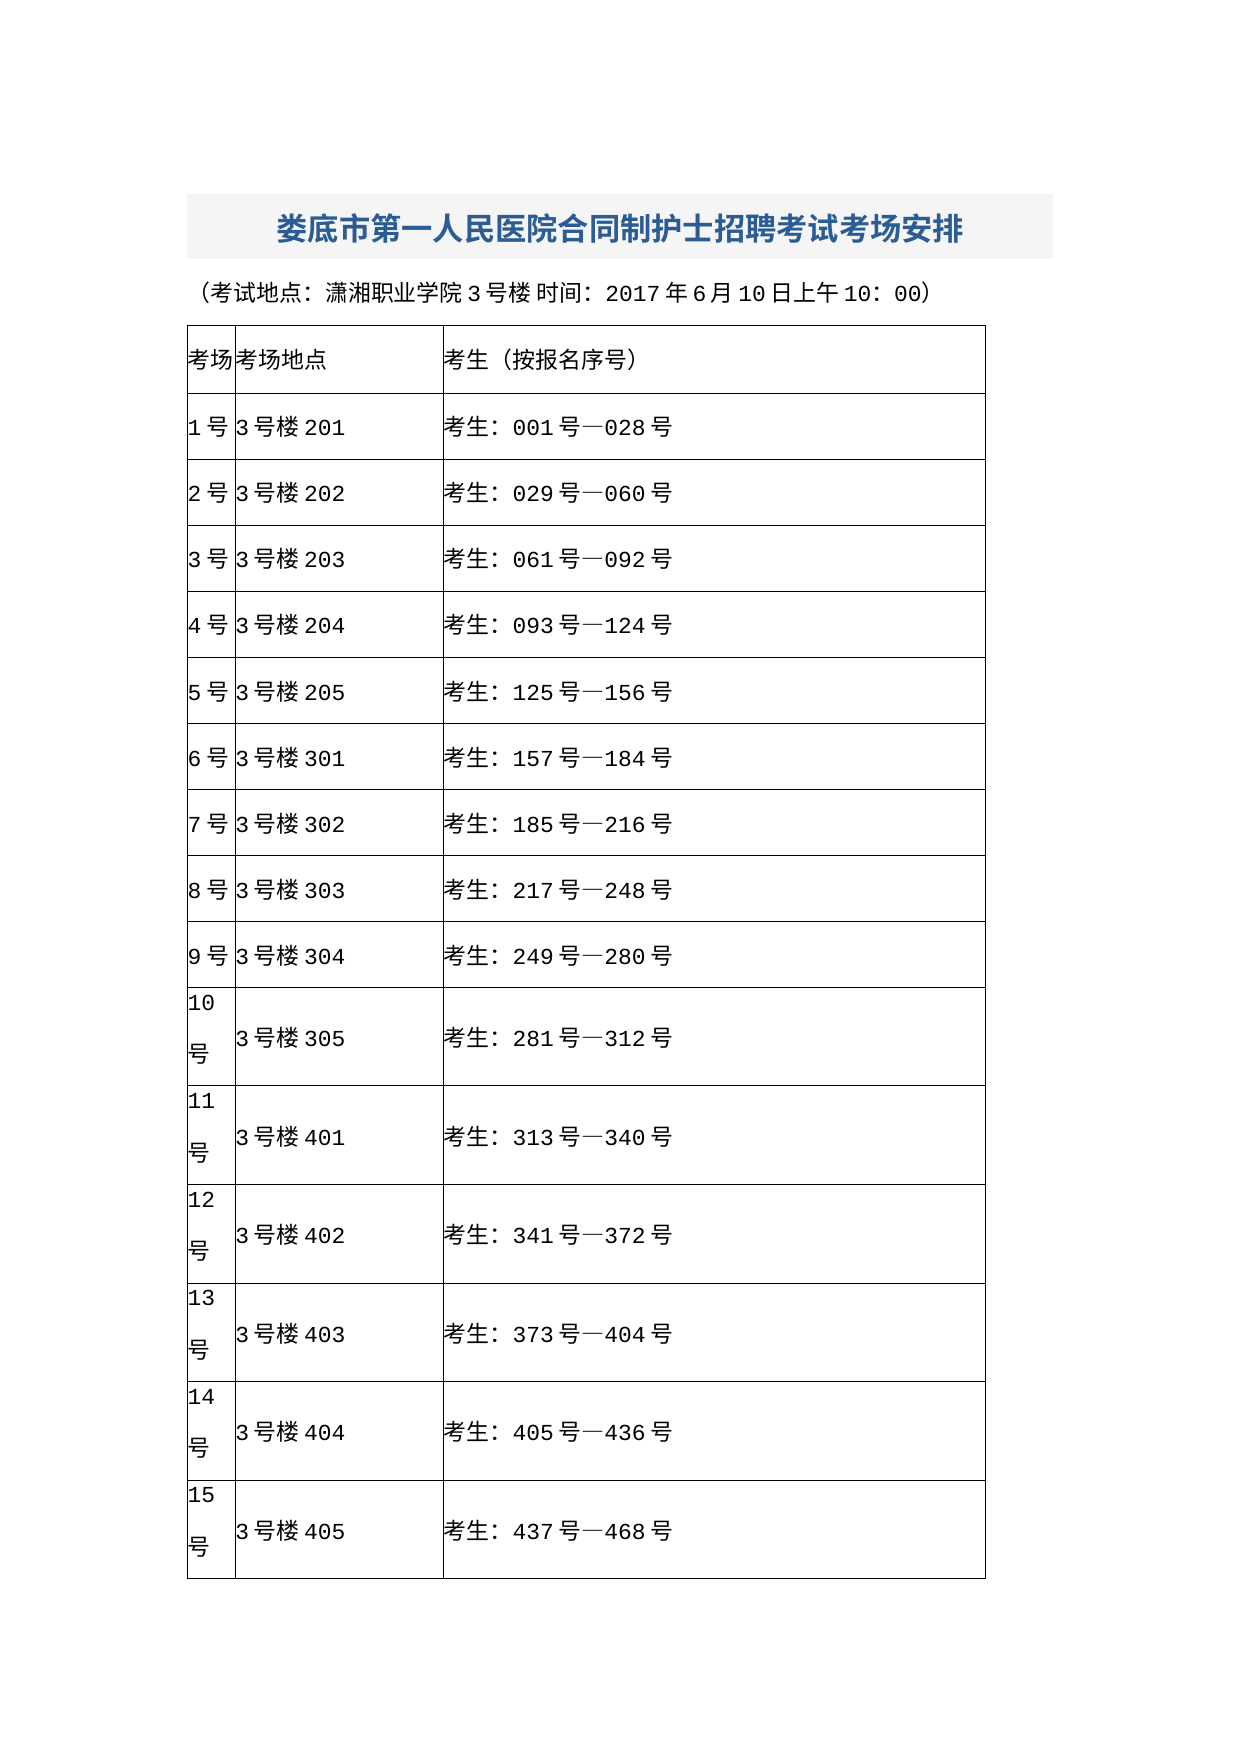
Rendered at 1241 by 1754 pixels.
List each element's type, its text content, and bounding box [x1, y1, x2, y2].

table_cell 考场 [188, 326, 235, 392]
table_cell 3号楼404 [236, 1382, 443, 1479]
table_header （考试地点：潇湘职业学院3号楼 时间：2017年6月10日上午10：00） [188, 260, 986, 324]
table_cell 考生：001号—028号 [444, 394, 985, 458]
table_cell 11号 [188, 1086, 235, 1184]
table_cell 考生（按报名序号） [444, 326, 985, 392]
table_cell 14号 [188, 1382, 235, 1479]
table_cell 考生：405号—436号 [444, 1382, 985, 1479]
table_cell 考生：313号—340号 [444, 1086, 985, 1184]
table_cell 3号楼301 [236, 724, 443, 789]
table_cell 3号楼202 [236, 460, 443, 524]
table_cell 4号 [188, 592, 235, 657]
table_cell 3号 [188, 526, 235, 591]
table_cell 3号楼405 [236, 1481, 443, 1578]
table_cell 考生：185号—216号 [444, 790, 985, 855]
table_cell 3号楼204 [236, 592, 443, 657]
table_cell 3号楼304 [236, 922, 443, 987]
table_cell 3号楼403 [236, 1284, 443, 1381]
table_cell 考生：281号—312号 [444, 988, 985, 1085]
table_cell 7号 [188, 790, 235, 855]
table_cell 考生：093号—124号 [444, 592, 985, 657]
table_cell 3号楼305 [236, 988, 443, 1085]
table_cell 3号楼203 [236, 526, 443, 591]
subtitle 娄底市第一人民医院合同制护士招聘考试考场安排 [187, 194, 1053, 259]
table_cell 3号楼303 [236, 856, 443, 921]
table_cell 3号楼201 [236, 394, 443, 458]
table_cell 3号楼205 [236, 658, 443, 723]
table_cell 12号 [188, 1185, 235, 1282]
table_cell 2号 [188, 460, 235, 524]
table_cell 考生：373号—404号 [444, 1284, 985, 1381]
table_cell 考生：249号—280号 [444, 922, 985, 987]
table_cell 考场地点 [236, 326, 443, 392]
table_cell 考生：157号—184号 [444, 724, 985, 789]
table_cell 8号 [188, 856, 235, 921]
table_cell 3号楼302 [236, 790, 443, 855]
table_cell 考生：437号—468号 [444, 1481, 985, 1578]
table_cell 9号 [188, 922, 235, 987]
table_cell 3号楼402 [236, 1185, 443, 1282]
table_cell 考生：125号—156号 [444, 658, 985, 723]
table_cell 6号 [188, 724, 235, 789]
table_cell 13号 [188, 1284, 235, 1381]
table_cell 考生：029号—060号 [444, 460, 985, 524]
table_cell 15号 [188, 1481, 235, 1578]
table_cell 1号 [188, 394, 235, 458]
table_cell 考生：217号—248号 [444, 856, 985, 921]
table_cell 考生：061号—092号 [444, 526, 985, 591]
table_cell 考生：341号—372号 [444, 1185, 985, 1282]
table_cell 10号 [188, 988, 235, 1085]
table_cell 5号 [188, 658, 235, 723]
table_cell 3号楼401 [236, 1086, 443, 1184]
